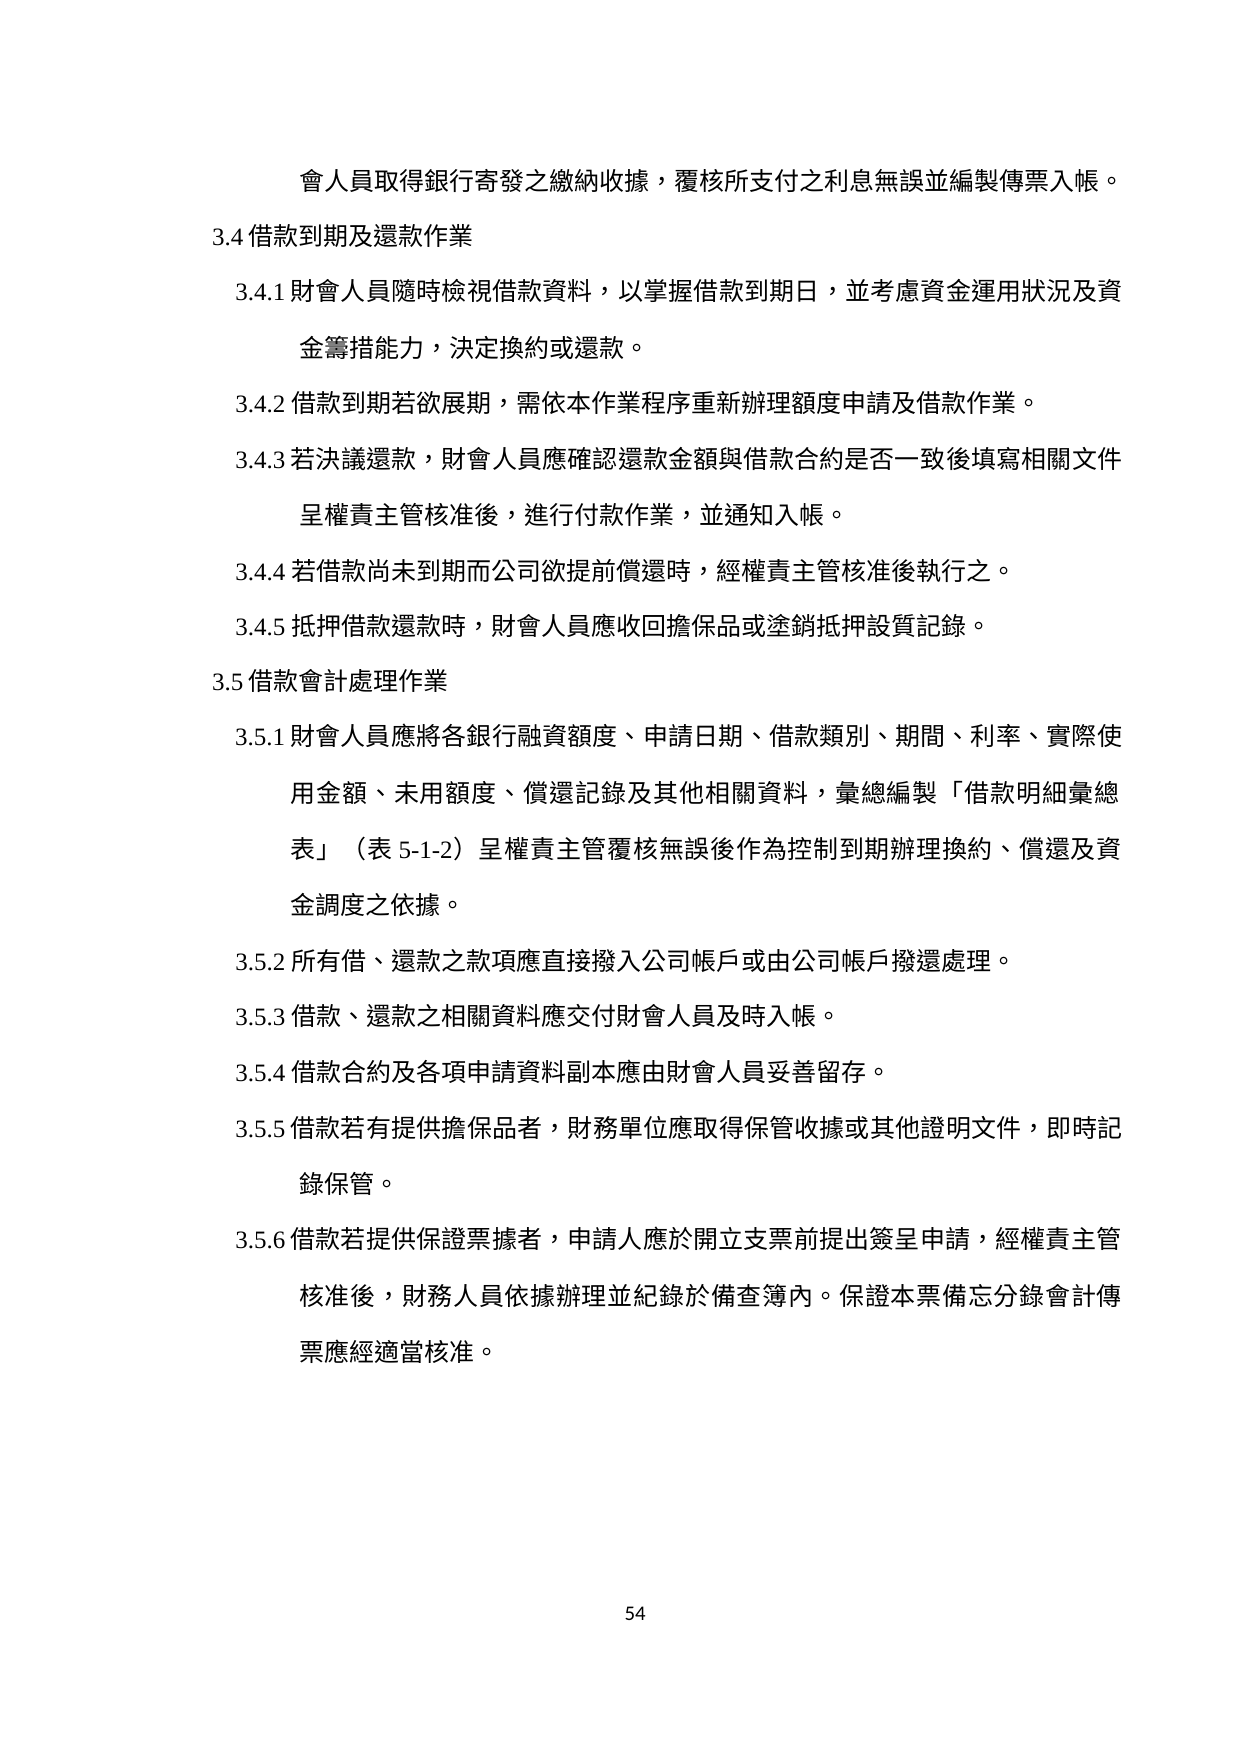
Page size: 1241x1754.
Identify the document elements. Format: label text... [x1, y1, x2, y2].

text 3.5.1財會人員應將各銀行融資額度、申請日期、借款類別、期間、利率、實際使用金額、未用額度、償還記錄及其他相關資料，彙總編製「借款明細彙總表」（表5-1-2）呈權責主管覆核無誤後作為控制到期辦理換約、償還及資金調度之依據。 [235, 716, 1122, 922]
text 3.5.2 所有借、還款之款項應直接撥入公司帳戶或由公司帳戶撥還處理。 [235, 941, 1122, 978]
text 3.5.6借款若提供保證票據者，申請人應於開立支票前提出簽呈申請，經權責主管核准後，財務人員依據辦理並紀錄於備查簿內。保證本票備忘分錄會計傳票應經適當核准。 [235, 1219, 1122, 1369]
text 3.4.2 借款到期若欲展期，需依本作業程序重新辦理額度申請及借款作業。 [235, 383, 1122, 421]
text 3.5.4 借款合約及各項申請資料副本應由財會人員妥善留存。 [235, 1052, 1122, 1089]
text 3.4.5 抵押借款還款時，財會人員應收回擔保品或塗銷抵押設質記錄。 [235, 606, 1122, 644]
text 3.5.3 借款、還款之相關資料應交付財會人員及時入帳。 [235, 996, 1122, 1034]
text 3.4.3若決議還款，財會人員應確認還款金額與借款合約是否一致後填寫相關文件呈權責主管核准後，進行付款作業，並通知入帳。 [235, 439, 1122, 532]
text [235, 161, 1122, 199]
subtitle 3.4借款到期及還款作業 [148, 217, 1122, 253]
subtitle 3.5借款會計處理作業 [148, 662, 1122, 698]
text 3.5.5借款若有提供擔保品者，財務單位應取得保管收據或其他證明文件，即時記錄保管。 [235, 1107, 1122, 1201]
text 3.4.1財會人員隨時檢視借款資料，以掌握借款到期日，並考慮資金運用狀況及資金籌措能力，決定換約或還款。 [235, 271, 1122, 365]
text 3.4.4 若借款尚未到期而公司欲提前償還時，經權責主管核准後執行之。 [235, 551, 1122, 588]
